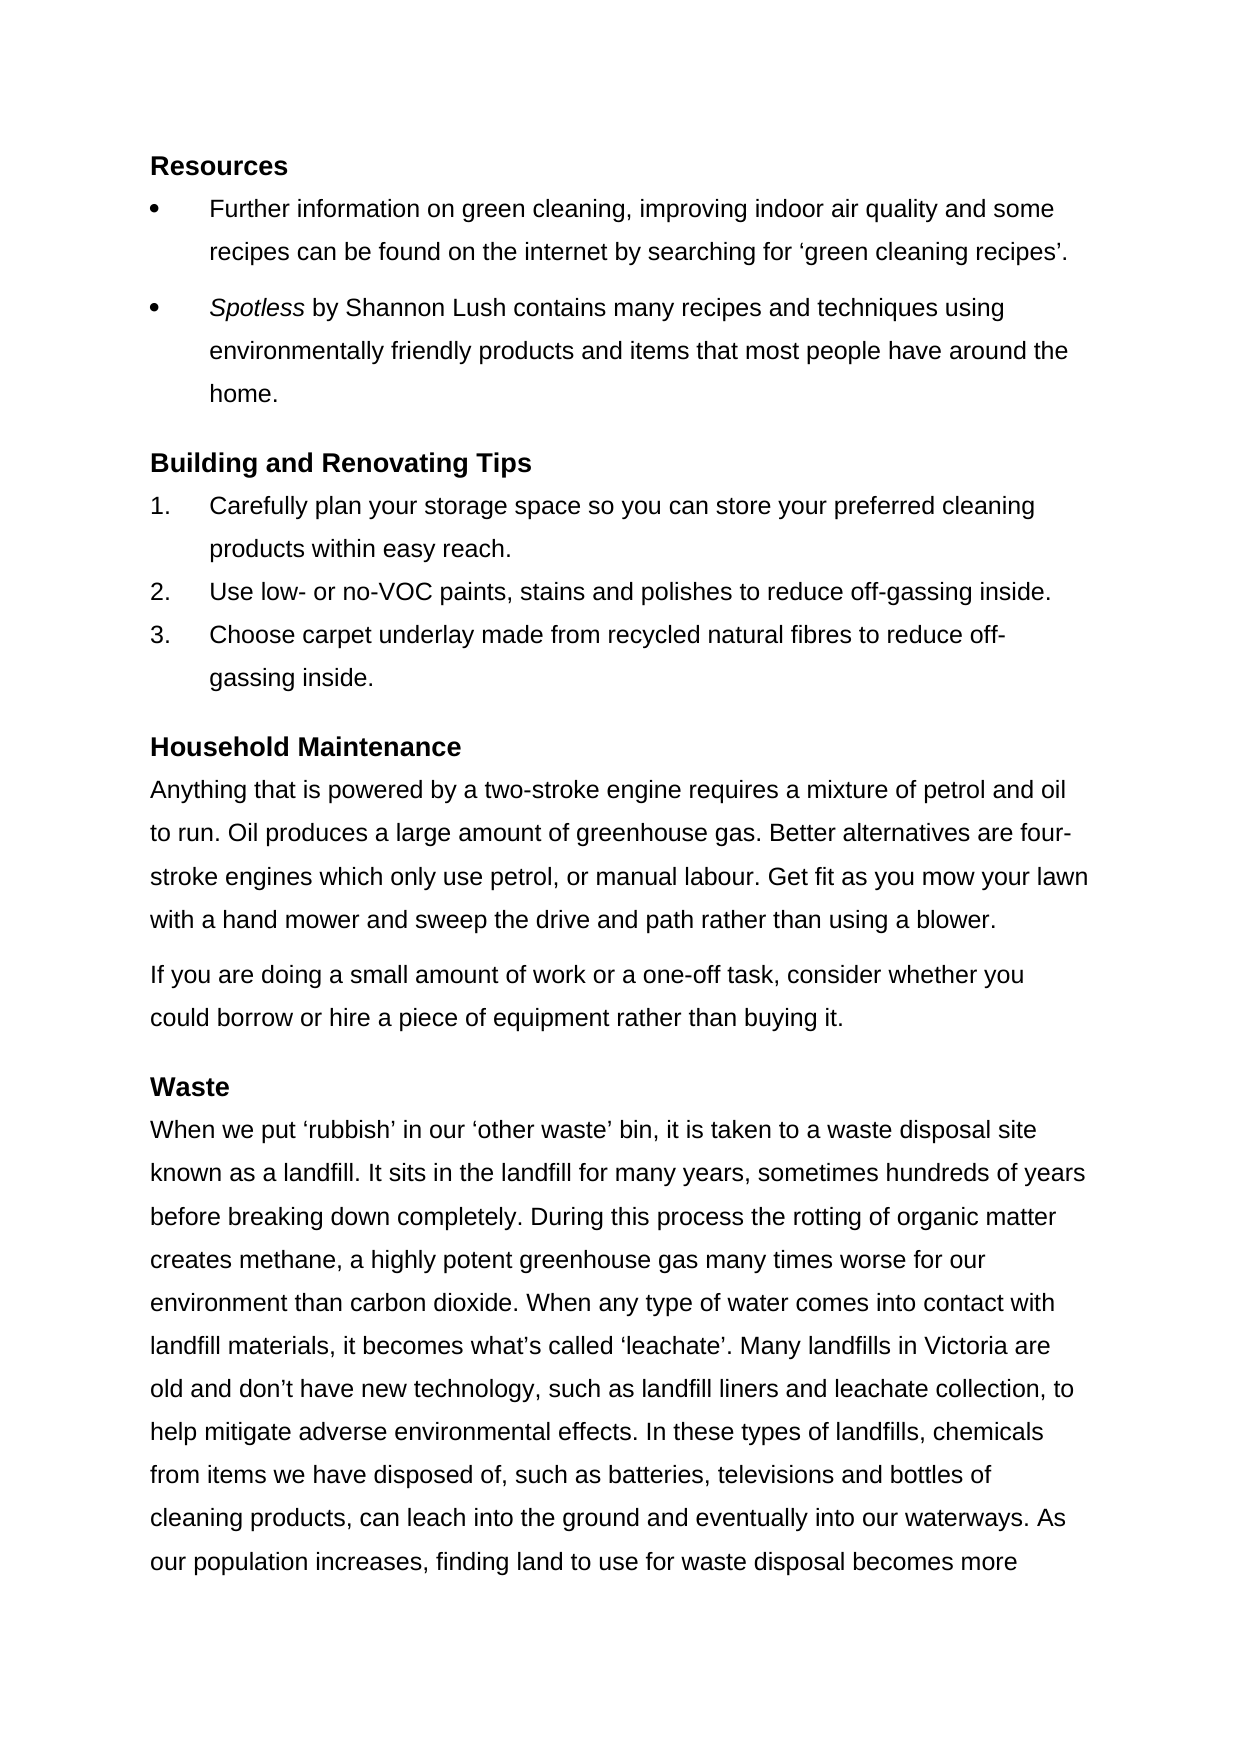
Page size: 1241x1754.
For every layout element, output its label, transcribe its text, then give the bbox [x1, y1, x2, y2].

list Spotless by Shannon Lush contains many recipes and techniques using environmentally friendly products and items that most people have around the home. [150, 293, 1090, 408]
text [150, 1115, 1090, 1575]
subtitle Resources [150, 150, 1090, 181]
list Choose carpet underlay made from recycled natural fibres to reduce off-gassing inside. [150, 620, 1090, 692]
list Carefully plan your storage space so you can store your preferred cleaning products within easy reach. [150, 491, 1090, 563]
text If you are doing a small amount of work or a one-off task, consider whether you could borrow or hire a piece of equipment rather than buying it. [150, 960, 1090, 1032]
list Further information on green cleaning, improving indoor air quality and some recipes can be found on the internet by searching for ‘green cleaning recipes’. [150, 194, 1090, 266]
subtitle Waste [150, 1071, 1090, 1103]
list Use low- or no-VOC paints, stains and polishes to reduce off-gassing inside. [150, 577, 1090, 606]
text Anything that is powered by a two-stroke engine requires a mixture of petrol and oil to run. Oil produces a large amount of greenhouse gas. Better alternatives are four-stroke engines which only use petrol, or manual labour. Get fit as you mow your lawn with a hand mower and sweep the drive and path rather than using a blower. [150, 775, 1090, 933]
subtitle Building and Renovating Tips [150, 447, 1090, 478]
subtitle Household Maintenance [150, 731, 1090, 763]
